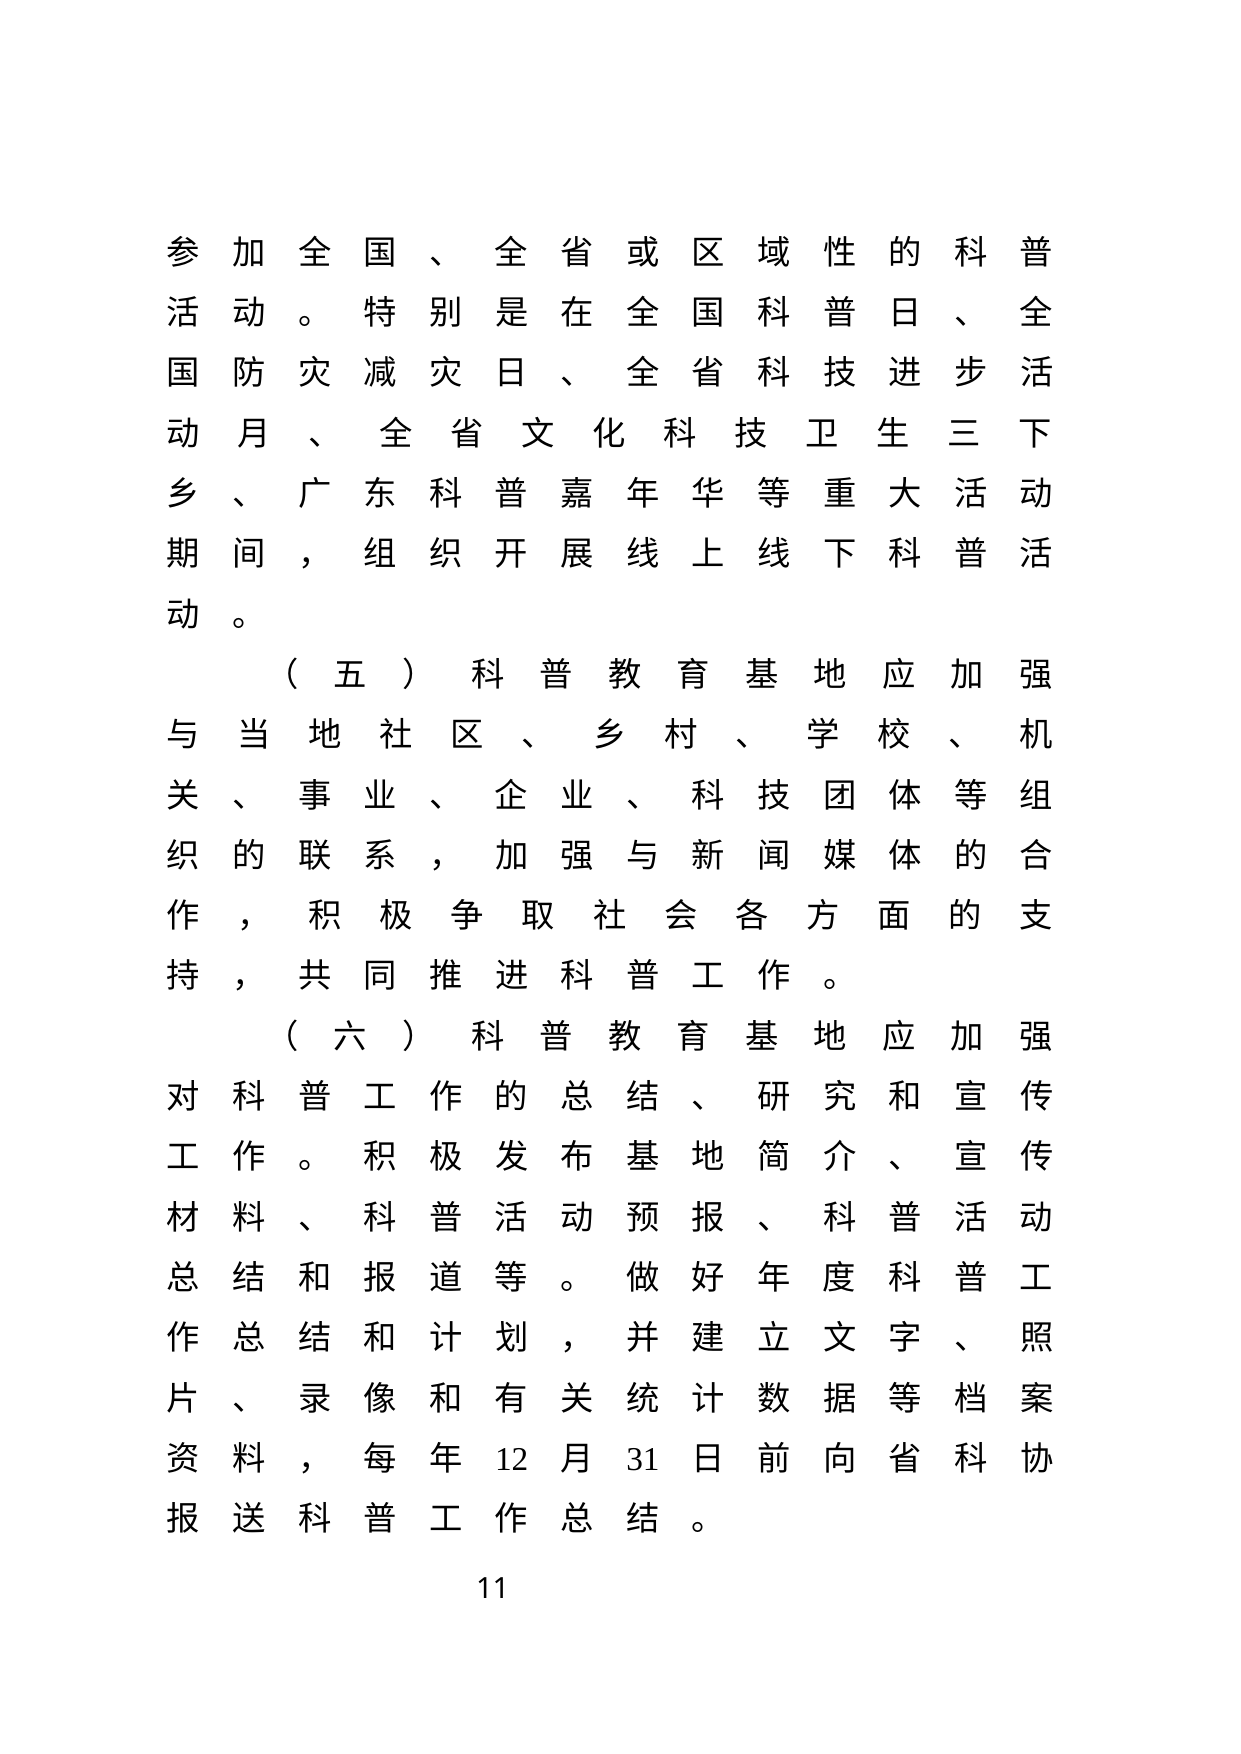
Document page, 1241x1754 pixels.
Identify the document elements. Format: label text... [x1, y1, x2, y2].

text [167, 219, 1085, 642]
text （五）科普教育基地应加强与当地社区、乡村、学校、机关、事业、企业、科技团体等组织的联系，加强与新闻媒体的合作，积极争取社会各方面的支持，共同推进科普工作。 [167, 642, 1085, 1003]
text （六）科普教育基地应加强对科普工作的总结、研究和宣传工作。积极发布基地简介、宣传材料、科普活动预报、科普活动总结和报道等。做好年度科普工作总结和计划，并建立文字、照片、录像和有关统计数据等档案资料，每年12月31日前向省科协报送科普工作总结。 [167, 1003, 1085, 1546]
